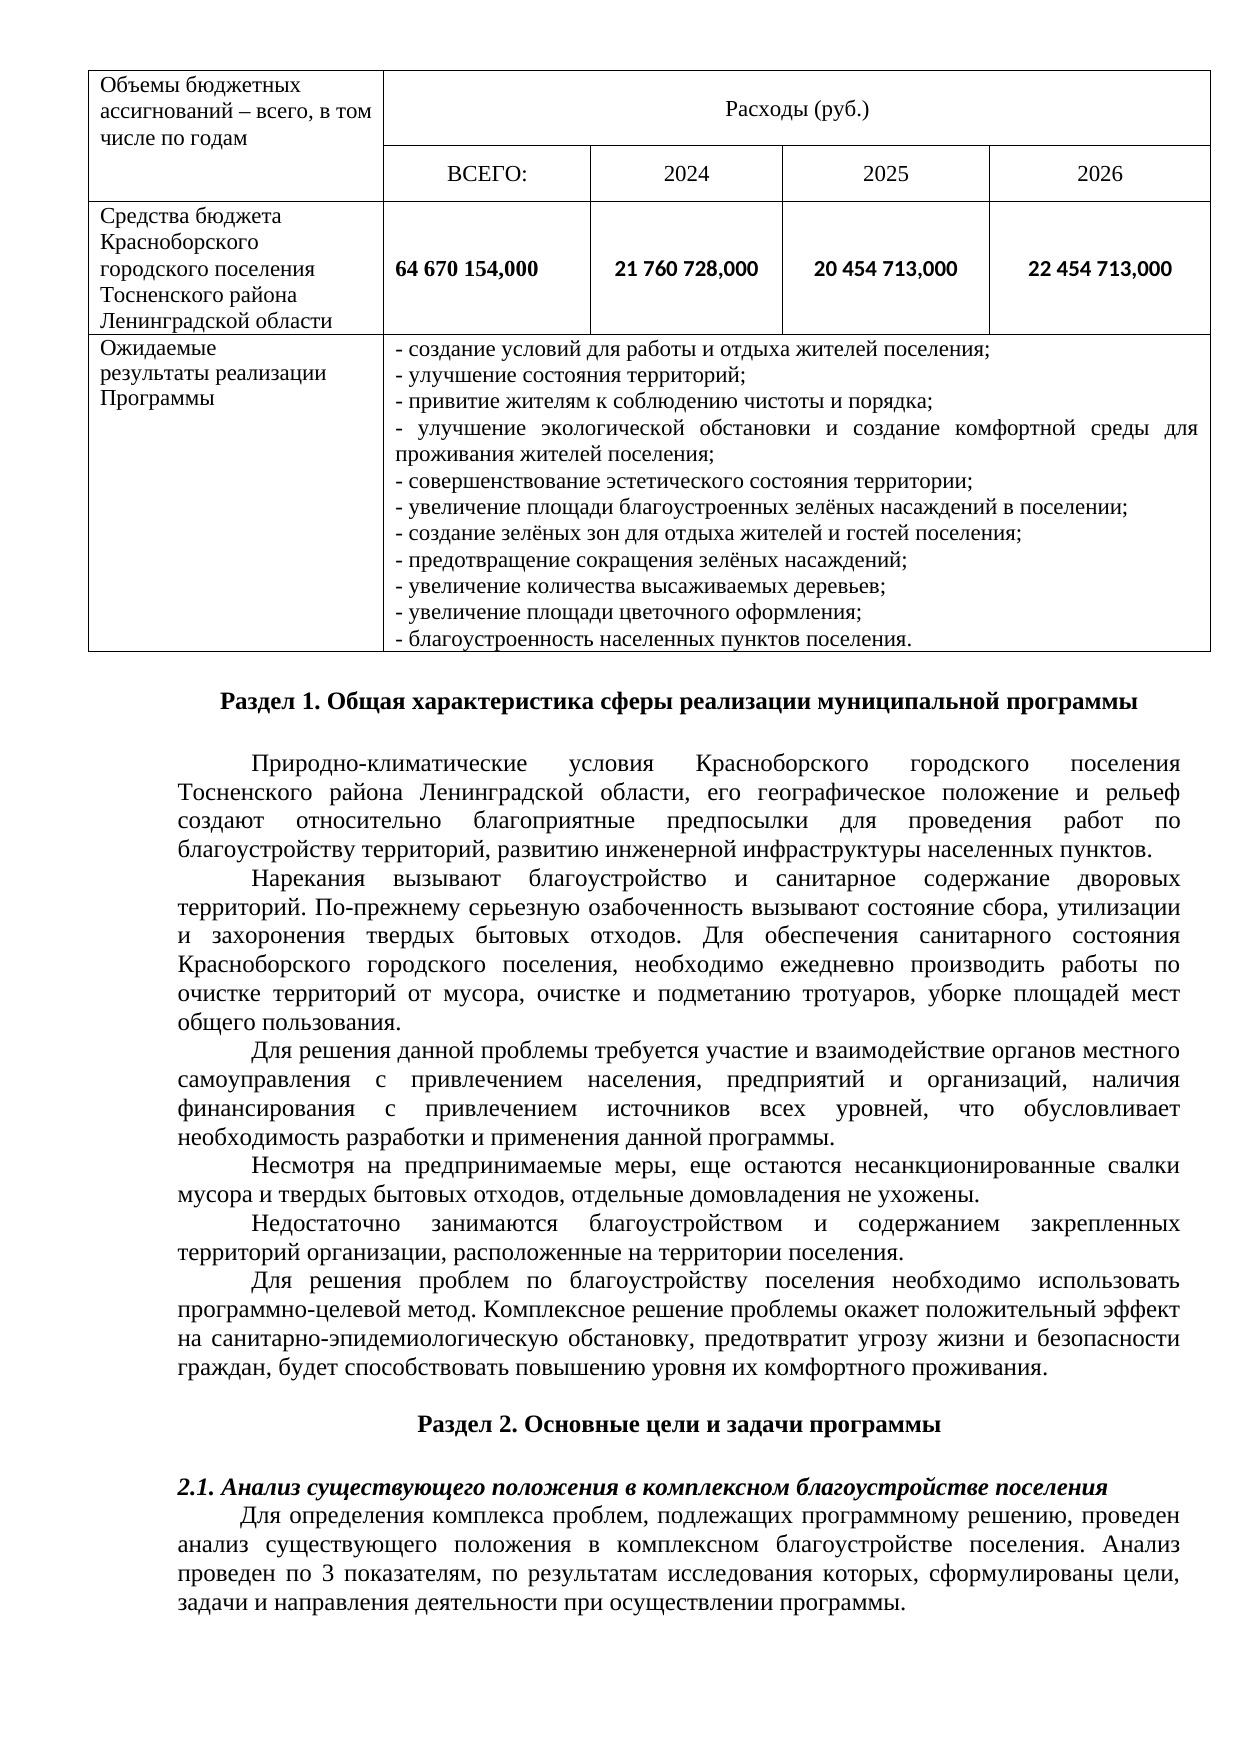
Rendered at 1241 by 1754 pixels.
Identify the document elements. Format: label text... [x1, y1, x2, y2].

text Для решения данной проблемы требуется участие и взаимодействие органов местного самоуправления с привлечением населения, предприятий и организаций, наличия финансирования с привлечением источников всех уровней, что обусловливает необходимость разработки и применения данной программы. [177, 1036, 1181, 1151]
table_cell 22 454 713,000 [990, 202, 1210, 334]
text Недостаточно занимаются благоустройством и содержанием закрепленных территорий организации, расположенные на территории поселения. [177, 1208, 1181, 1266]
text 2.1. Анализ существующего положения в комплексном благоустройстве поселения [177, 1472, 1181, 1500]
text Раздел 1. Общая характеристика сферы реализации муниципальной программы [177, 686, 1181, 714]
text Природно-климатические условия Красноборского городского поселения Тосненского района Ленинградской области, его географическое положение и рельеф создают относительно благоприятные предпосылки для проведения работ по благоустройству территорий, развитию инженерной инфраструктуры населенных пунктов. [177, 748, 1181, 863]
text Для определения комплекса проблем, подлежащих программному решению, проведен анализ существующего положения в комплексном благоустройстве поселения. Анализ проведен по 3 показателям, по результатам исследования которых, сформулированы цели, задачи и направления деятельности при осуществлении программы. [177, 1500, 1181, 1615]
table_cell Средства бюджета Красноборского городского поселения Тосненского района Ленинградской области [89, 202, 383, 334]
table_cell Расходы (руб.) [384, 71, 1210, 145]
text Несмотря на предпринимаемые меры, еще остаются несанкционированные свалки мусора и твердых бытовых отходов, отдельные домовладения не ухожены. [177, 1151, 1181, 1208]
text Для решения проблем по благоустройству поселения необходимо использовать программно-целевой метод. Комплексное решение проблемы окажет положительный эффект на санитарно-эпидемиологическую обстановку, предотвратит угрозу жизни и безопасности граждан, будет способствовать повышению уровня их комфортного проживания. [177, 1266, 1181, 1381]
table_cell 64 670 154,000 [384, 202, 590, 334]
table_cell - создание условий для работы и отдыха жителей поселения; - улучшение состояния территорий; - привитие жителям к соблюдению чистоты и порядка; - улучшение экологической обстановки и создание комфортной среды для проживания жителей поселения; - совершенствование эстетического состояния территории; - увеличение площади благоустроенных зелёных насаждений в поселении; - создание зелёных зон для отдыха жителей и гостей поселения; - предотвращение сокращения зелёных насаждений; - увеличение количества высаживаемых деревьев; - увеличение площади цветочного оформления; - благоустроенность населенных пунктов поселения. [384, 335, 1210, 651]
table_cell 2025 [783, 146, 989, 201]
table_cell 2024 [591, 146, 782, 201]
table_cell ВСЕГО: [384, 146, 590, 201]
table_cell Объемы бюджетных ассигнований – всего, в том числе по годам [89, 71, 383, 201]
text Нарекания вызывают благоустройство и санитарное содержание дворовых территорий. По-прежнему серьезную озабоченность вызывают состояние сбора, утилизации и захоронения твердых бытовых отходов. Для обеспечения санитарного состояния Красноборского городского поселения, необходимо ежедневно производить работы по очистке территорий от мусора, очистке и подметанию тротуаров, уборке площадей мест общего пользования. [177, 863, 1181, 1036]
table_cell Ожидаемые результаты реализации Программы [89, 335, 383, 651]
text Раздел 2. Основные цели и задачи программы [177, 1409, 1181, 1438]
table_cell 20 454 713,000 [783, 202, 989, 334]
table_cell 21 760 728,000 [591, 202, 782, 334]
table_cell 2026 [990, 146, 1210, 201]
